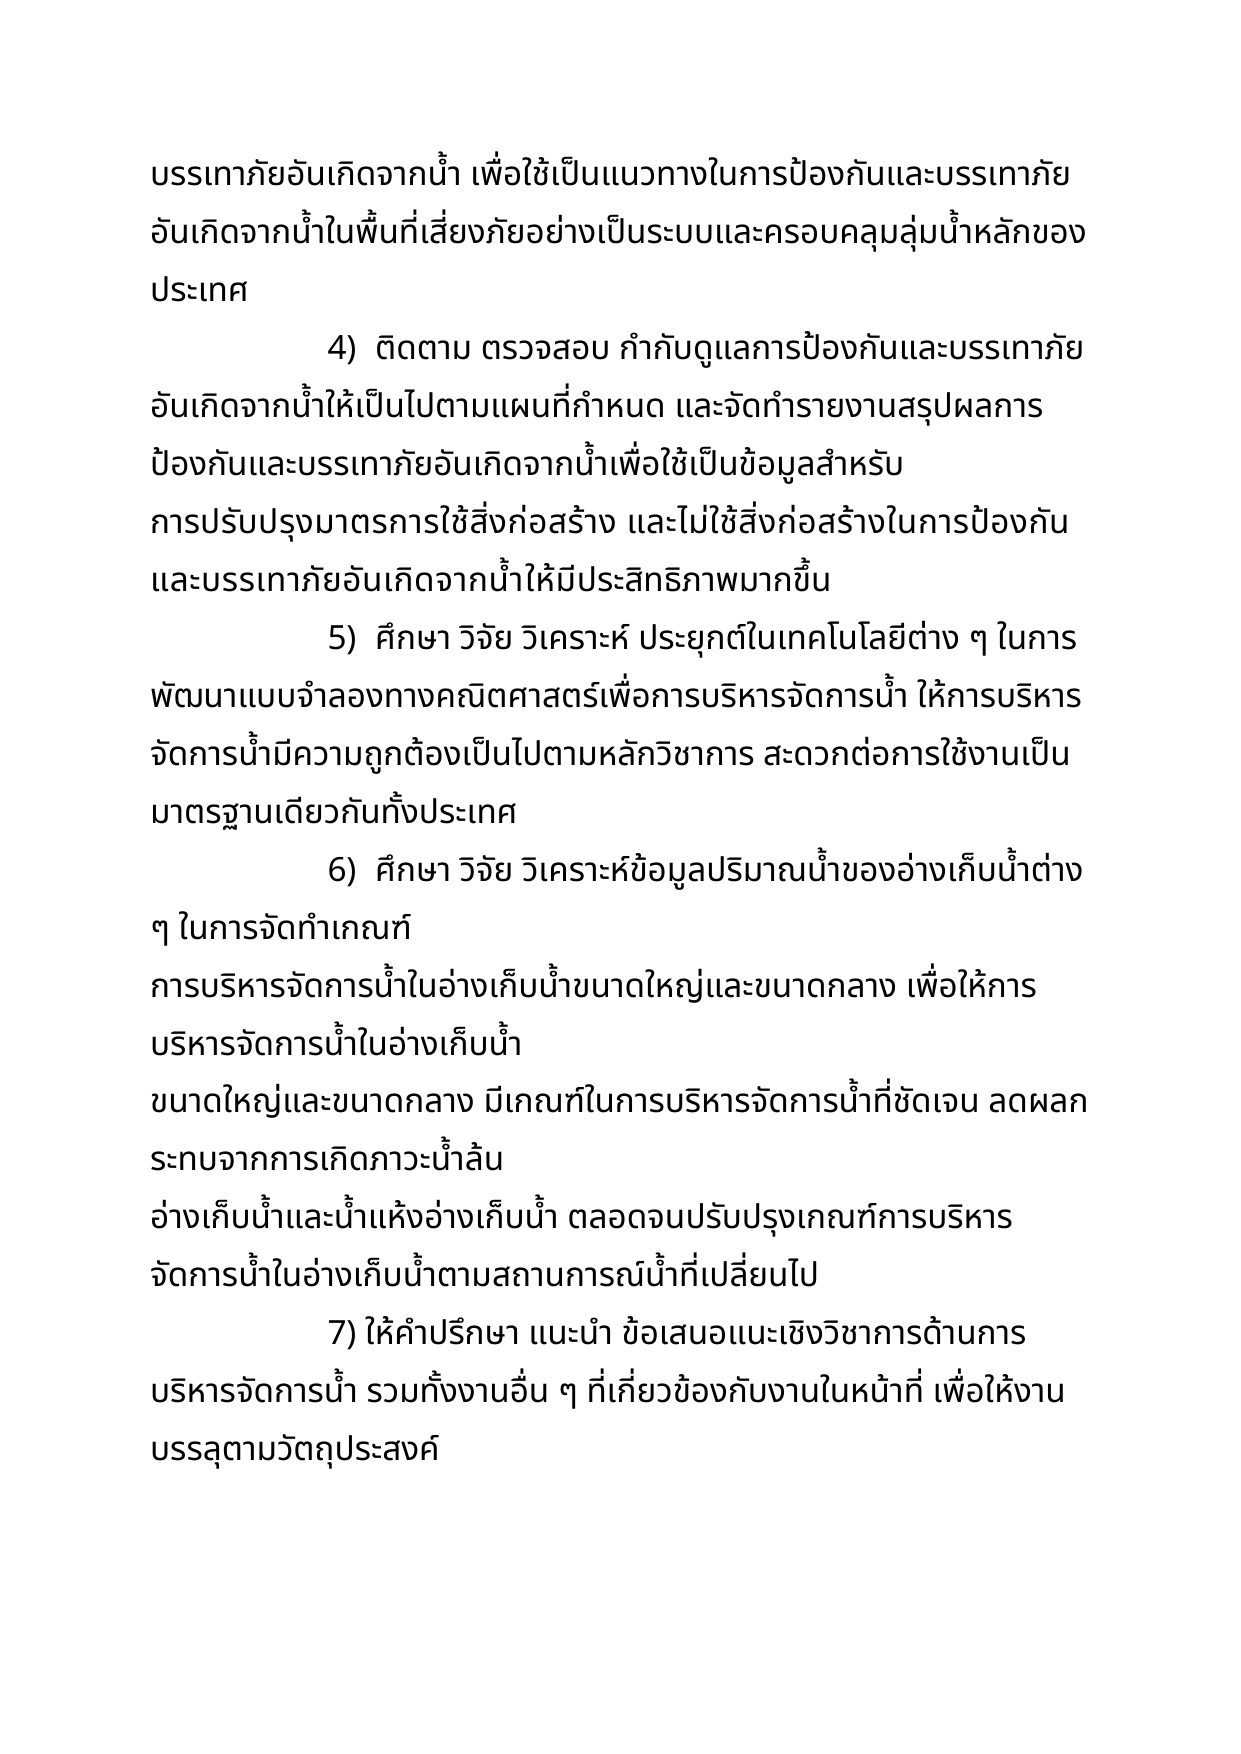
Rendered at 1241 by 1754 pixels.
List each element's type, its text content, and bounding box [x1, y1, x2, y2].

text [150, 150, 1090, 316]
text 6) ศึกษา วิจัย วิเคราะห์ข้อมูลปริมาณน้ำของอ่างเก็บน้ำต่าง ๆ ในการจัดทำเกณฑ์ การบริหารจัดการน้ำในอ่างเก็บน้ำขนาดใหญ่และขนาดกลาง เพื่อให้การบริหารจัดการน้ำในอ่างเก็บน้ำ ขนาดใหญ่และขนาดกลาง มีเกณฑ์ในการบริหารจัดการน้ำที่ชัดเจน ลดผลกระทบจากการเกิดภาวะน้ำล้น อ่างเก็บน้ำและน้ำแห้งอ่างเก็บน้ำ ตลอดจนปรับปรุงเกณฑ์การบริหารจัดการน้ำในอ่างเก็บน้ำตามสถานการณ์น้ำที่เปลี่ยนไป [150, 846, 1090, 1302]
text 5) ศึกษา วิจัย วิเคราะห์ ประยุกต์ในเทคโนโลยีต่าง ๆ ในการพัฒนาแบบจำลองทางคณิตศาสตร์เพื่อการบริหารจัดการน้ำ ให้การบริหารจัดการน้ำมีความถูกต้องเป็นไปตามหลักวิชาการ สะดวกต่อการใช้งานเป็นมาตรฐานเดียวกันทั้งประเทศ [150, 614, 1090, 838]
text 7) ให้คำปรึกษา แนะนำ ข้อเสนอแนะเชิงวิชาการด้านการบริหารจัดการน้ำ รวมทั้งงานอื่น ๆ ที่เกี่ยวข้องกับงานในหน้าที่ เพื่อให้งานบรรลุตามวัตถุประสงค์ [150, 1309, 1090, 1476]
text 4) ติดตาม ตรวจสอบ กำกับดูแลการป้องกันและบรรเทาภัยอันเกิดจากน้ำให้เป็นไปตามแผนที่กำหนด และจัดทำรายงานสรุปผลการป้องกันและบรรเทาภัยอันเกิดจากน้ำเพื่อใช้เป็นข้อมูลสำหรับ การปรับปรุงมาตรการใช้สิ่งก่อสร้าง และไม่ใช้สิ่งก่อสร้างในการป้องกันและบรรเทาภัยอันเกิดจากน้ำ ให้มีประสิทธิภาพมากขึ้น [150, 324, 1090, 606]
